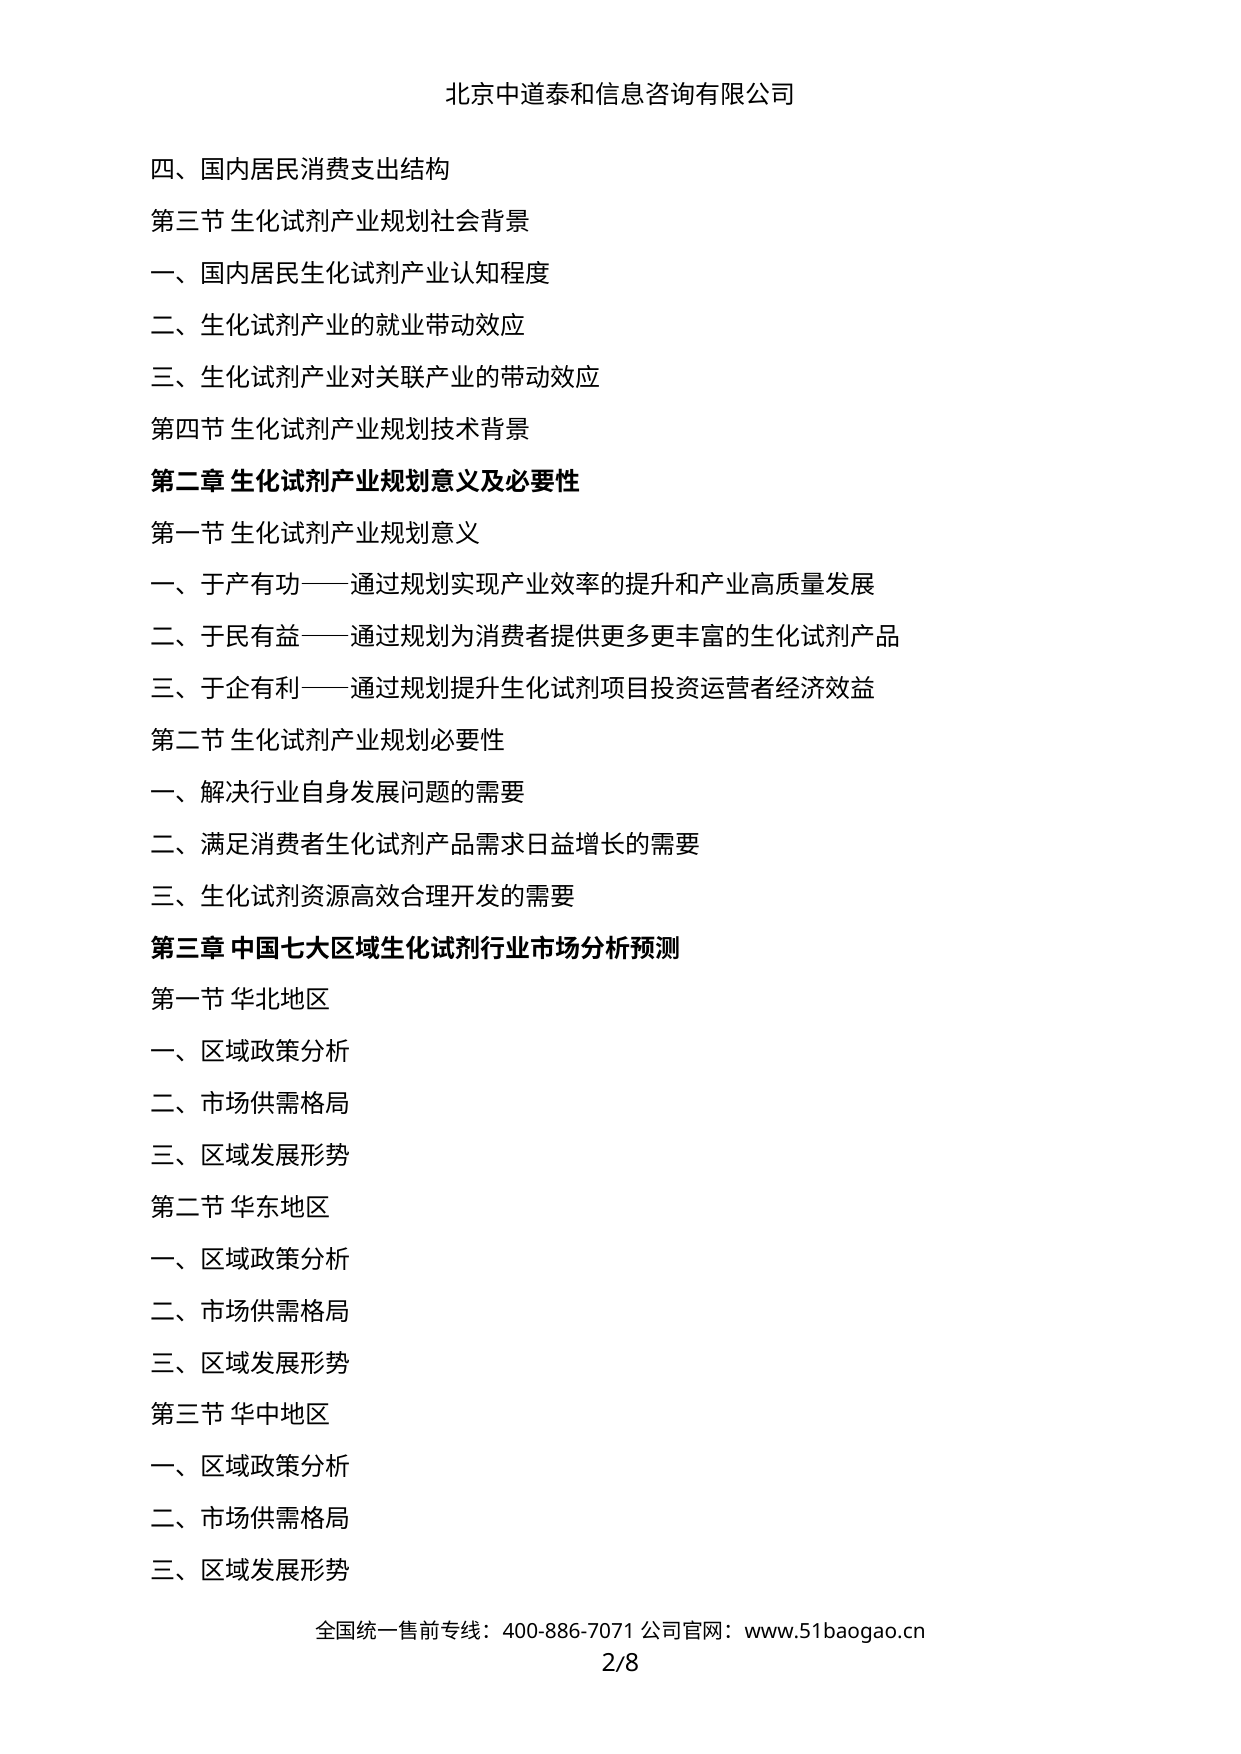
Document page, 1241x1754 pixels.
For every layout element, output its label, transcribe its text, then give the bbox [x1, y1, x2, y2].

text 三、区域发展形势 [150, 1343, 1090, 1379]
text 二、市场供需格局 [150, 1084, 1090, 1120]
text 第一节 生化试剂产业规划意义 [150, 513, 1090, 549]
text 第三节 华中地区 [150, 1395, 1090, 1431]
text 第三节 生化试剂产业规划社会背景 [150, 202, 1090, 238]
text 三、区域发展形势 [150, 1136, 1090, 1172]
text 一、于产有功——通过规划实现产业效率的提升和产业高质量发展 [150, 565, 1090, 601]
text 一、区域政策分析 [150, 1032, 1090, 1068]
text 三、区域发展形势 [150, 1551, 1090, 1587]
text 二、市场供需格局 [150, 1499, 1090, 1535]
text 四、国内居民消费支出结构 [150, 150, 1090, 186]
text 二、市场供需格局 [150, 1291, 1090, 1327]
text 一、区域政策分析 [150, 1239, 1090, 1276]
text 三、于企有利——通过规划提升生化试剂项目投资运营者经济效益 [150, 669, 1090, 705]
text 二、于民有益——通过规划为消费者提供更多更丰富的生化试剂产品 [150, 617, 1090, 653]
text 第二节 生化试剂产业规划必要性 [150, 721, 1090, 757]
text 二、生化试剂产业的就业带动效应 [150, 306, 1090, 342]
text 第二节 华东地区 [150, 1187, 1090, 1224]
text 第二章 生化试剂产业规划意义及必要性 [150, 461, 1090, 497]
text 一、区域政策分析 [150, 1447, 1090, 1483]
text 第一节 华北地区 [150, 980, 1090, 1016]
text 第四节 生化试剂产业规划技术背景 [150, 409, 1090, 446]
text 一、国内居民生化试剂产业认知程度 [150, 254, 1090, 290]
text 第三章 中国七大区域生化试剂行业市场分析预测 [150, 928, 1090, 964]
text 三、生化试剂产业对关联产业的带动效应 [150, 357, 1090, 394]
text 二、满足消费者生化试剂产品需求日益增长的需要 [150, 824, 1090, 861]
text 三、生化试剂资源高效合理开发的需要 [150, 876, 1090, 912]
text 一、解决行业自身发展问题的需要 [150, 772, 1090, 809]
